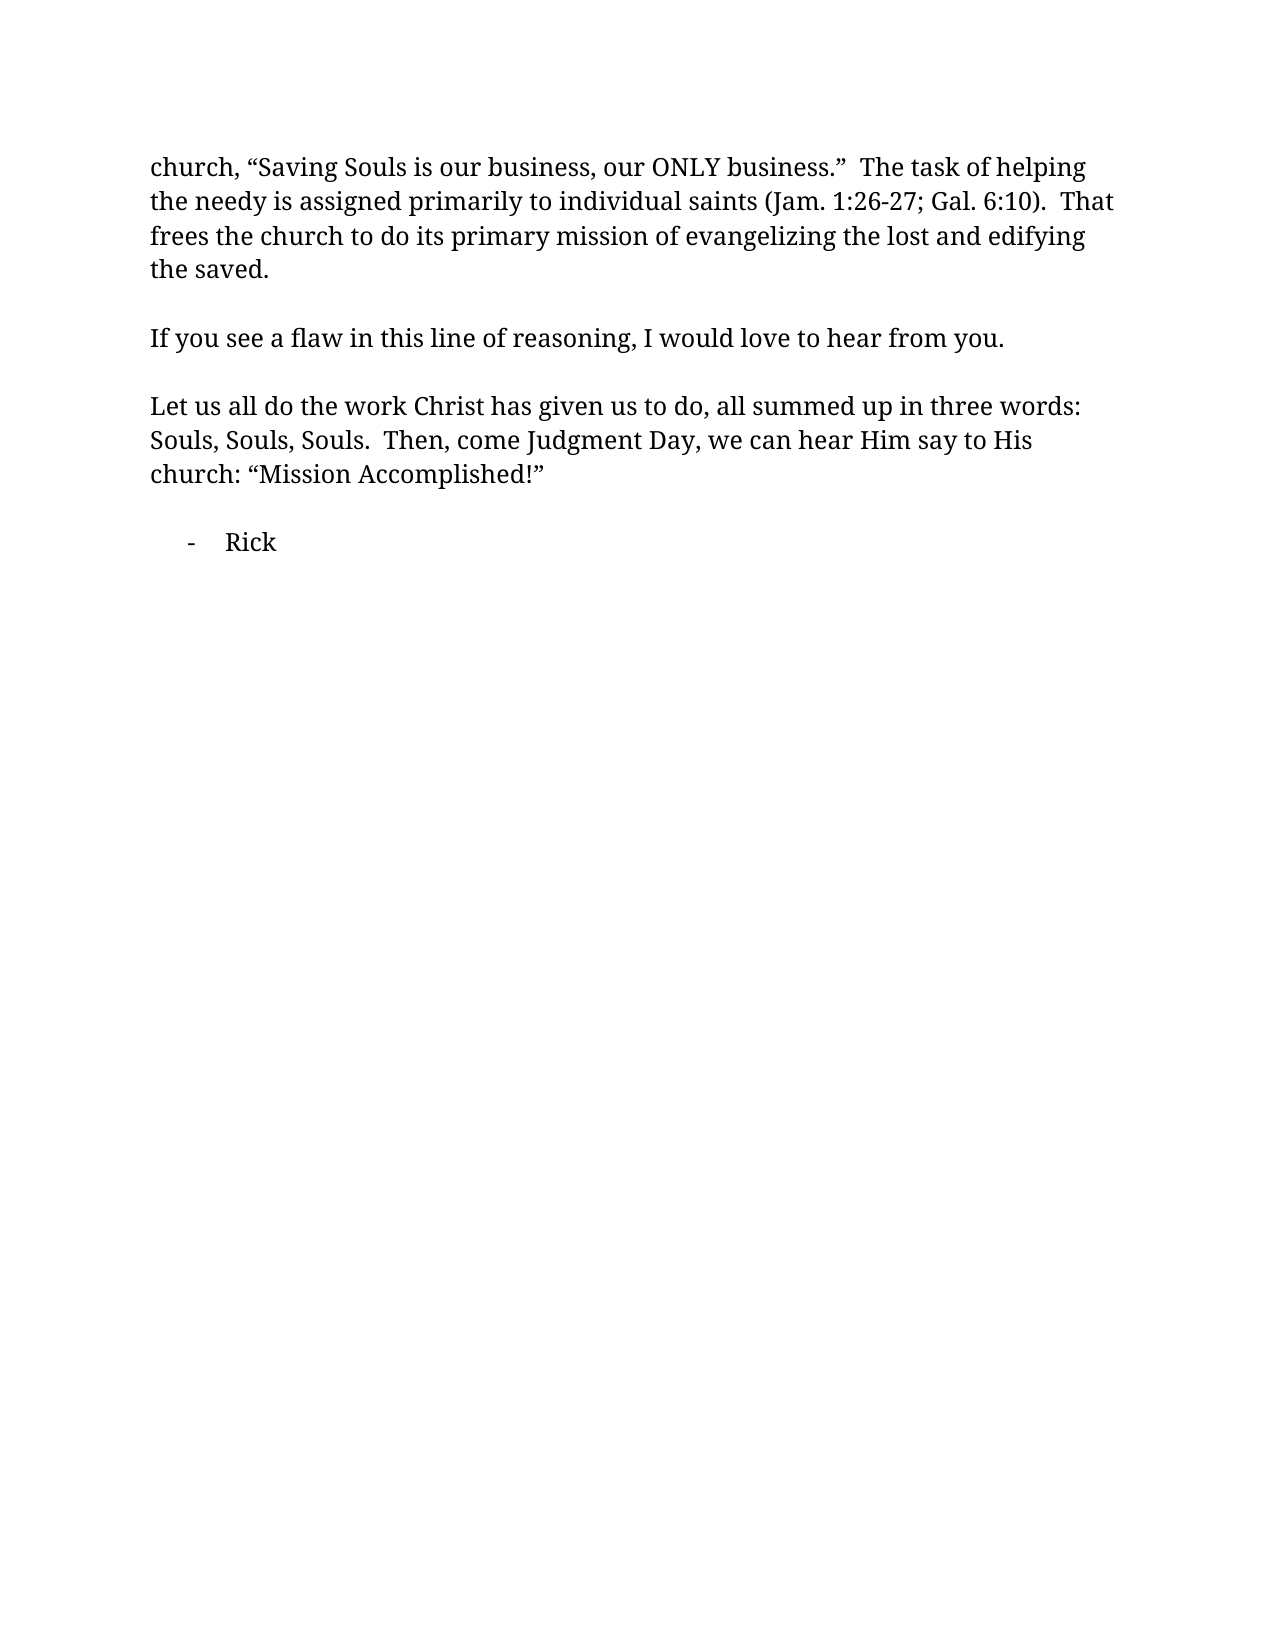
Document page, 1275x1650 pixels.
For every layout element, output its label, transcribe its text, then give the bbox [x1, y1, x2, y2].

list Rick [187, 525, 1125, 559]
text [150, 150, 1125, 286]
text If you see a flaw in this line of reasoning, I would love to hear from you. [150, 320, 1125, 354]
text Let us all do the work Christ has given us to do, all summed up in three words: Souls, Souls, Souls. Then, come Judgment Day, we can hear Him say to His church: “Mission Accomplished!” [150, 388, 1125, 491]
